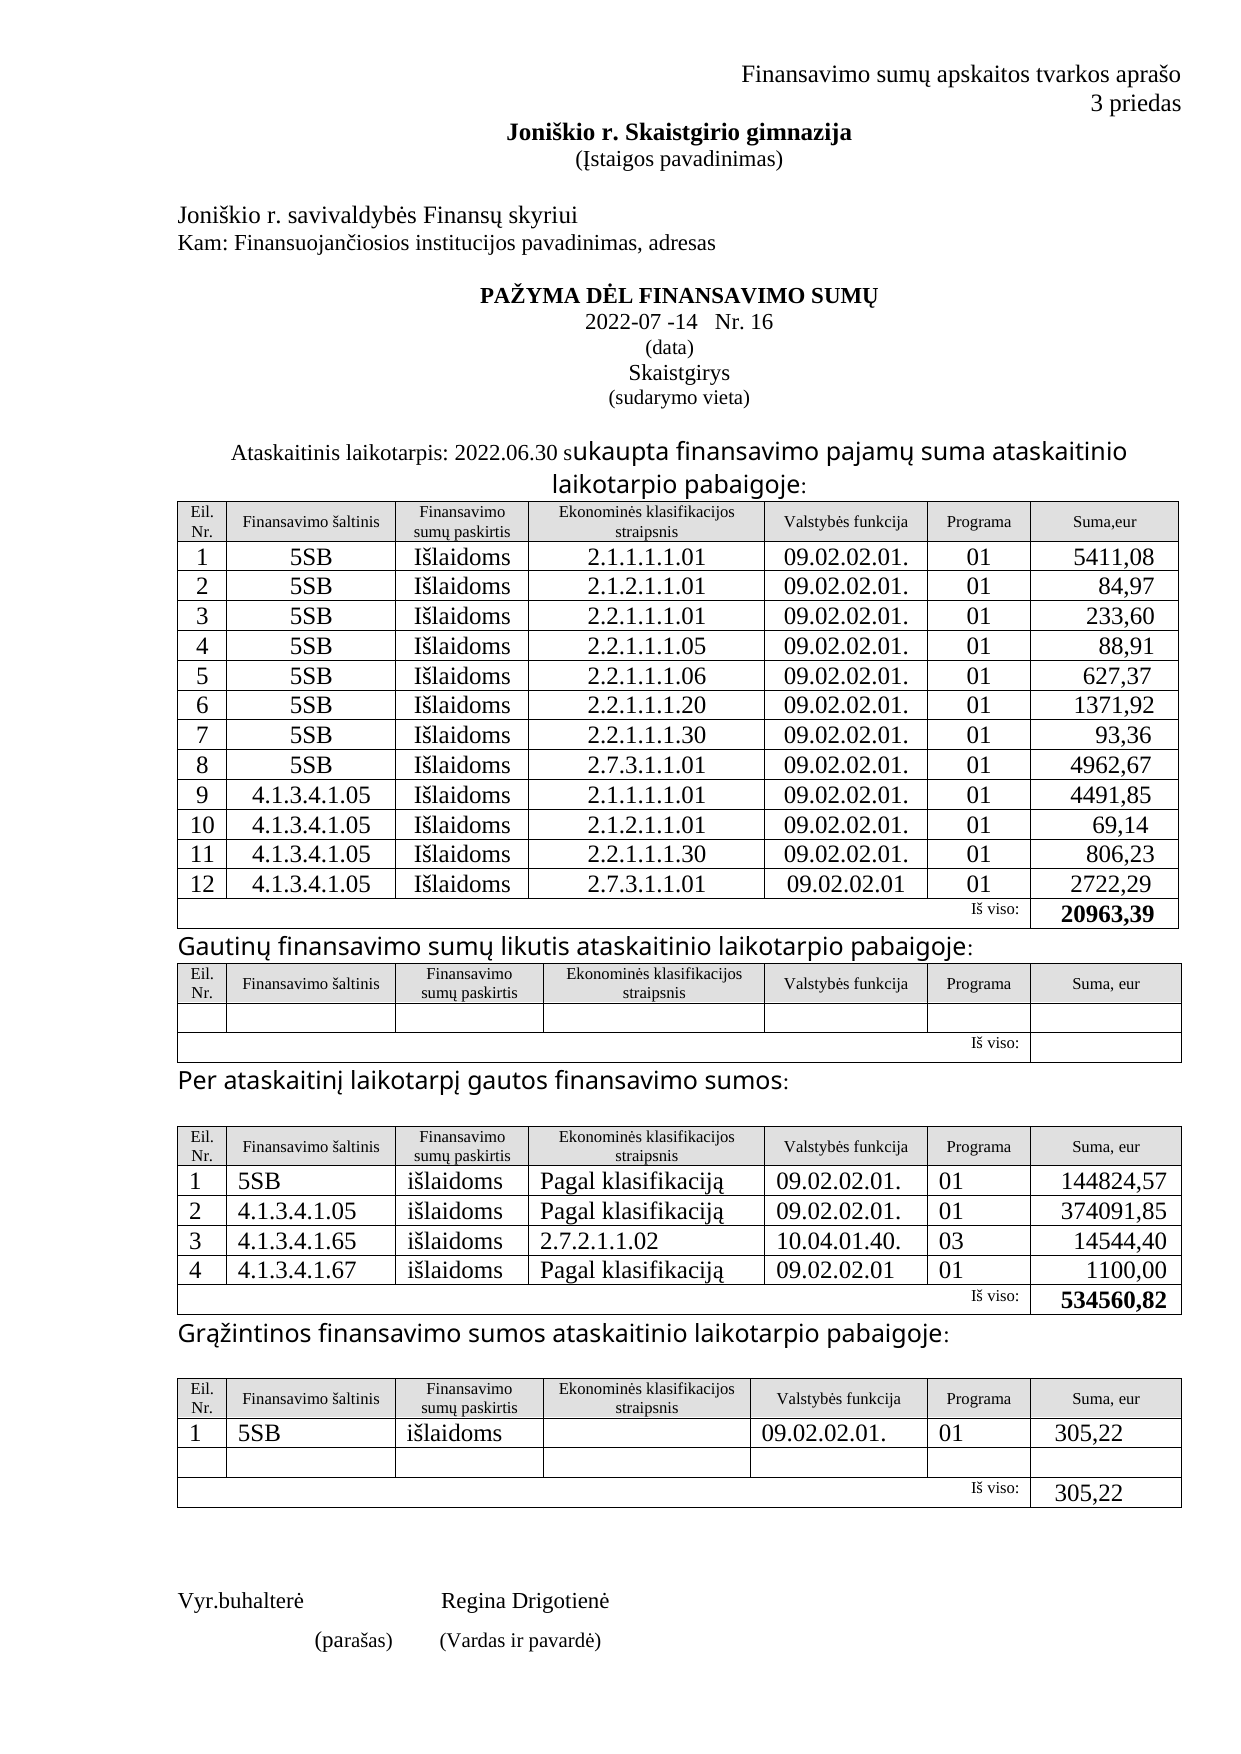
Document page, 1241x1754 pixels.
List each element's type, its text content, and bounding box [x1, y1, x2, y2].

table_cell 4 [178, 631, 226, 660]
table_cell [178, 1004, 226, 1032]
table_cell 01 [928, 720, 1030, 749]
table_header Suma, eur [1031, 964, 1181, 1002]
table_cell Pagal klasifikaciją [529, 1196, 764, 1225]
table_cell 09.02.02.01. [765, 750, 927, 779]
table_cell 01 [928, 601, 1030, 630]
table_cell 11 [178, 840, 226, 868]
table_cell 4.1.3.4.1.05 [227, 780, 395, 809]
table_header Ekonominės klasifikacijos straipsnis [529, 502, 764, 541]
table_cell išlaidoms [396, 1166, 528, 1195]
table_cell 5411,08 [1031, 542, 1178, 570]
table_cell 5SB [227, 571, 395, 600]
table_cell 534560,82 [1031, 1285, 1181, 1314]
table_header Programa [928, 1379, 1030, 1417]
table_cell 233,60 [1031, 601, 1178, 630]
table_cell 09.02.02.01. [765, 542, 927, 570]
table_header Finansavimo sumų paskirtis [396, 1127, 528, 1165]
table_cell 69,14 [1031, 810, 1178, 838]
table_cell 4491,85 [1031, 780, 1178, 809]
table_header Finansavimo sumų paskirtis [396, 502, 528, 541]
text Joniškio r. savivaldybės Finansų skyriui [177, 200, 1181, 229]
table_cell [178, 1448, 226, 1477]
table_cell [928, 1448, 1030, 1477]
table_cell 09.02.02.01 [765, 1256, 927, 1284]
table_cell Išlaidoms [396, 780, 528, 809]
table_cell 2.1.2.1.1.01 [529, 571, 764, 600]
table_cell 4 [178, 1256, 226, 1284]
table_header Finansavimo sumų paskirtis [396, 1379, 543, 1417]
table_cell 5SB [227, 542, 395, 570]
table_cell [765, 1004, 927, 1032]
table_cell 01 [928, 840, 1030, 868]
table_cell 2.2.1.1.1.20 [529, 691, 764, 719]
table_cell 09.02.02.01. [765, 780, 927, 809]
table_cell 2.2.1.1.1.30 [529, 840, 764, 868]
table_cell 4.1.3.4.1.05 [227, 869, 395, 898]
table_cell Išlaidoms [396, 750, 528, 779]
table_cell 01 [928, 1166, 1030, 1195]
table_header Finansavimo sumų paskirtis [396, 964, 543, 1002]
table_header Suma, eur [1031, 1379, 1181, 1417]
table_cell 1 [178, 1419, 226, 1447]
table_cell 2.2.1.1.1.05 [529, 631, 764, 660]
table_cell Pagal klasifikaciją [529, 1256, 764, 1284]
table_header Finansavimo šaltinis [227, 1379, 395, 1417]
table_cell 01 [928, 661, 1030, 689]
table_cell 4.1.3.4.1.67 [227, 1256, 395, 1284]
table_cell 5SB [227, 691, 395, 719]
table_cell 806,23 [1031, 840, 1178, 868]
table_cell 2.1.1.1.1.01 [529, 780, 764, 809]
table_cell 305,22 [1031, 1419, 1181, 1447]
table_cell [227, 1448, 395, 1477]
text Joniškio r. Skaistgirio gimnazija [177, 117, 1181, 145]
table_cell 09.02.02.01. [765, 720, 927, 749]
table_cell Iš viso: [178, 1478, 1030, 1507]
table_cell 01 [928, 571, 1030, 600]
table_cell 2 [178, 1196, 226, 1225]
text Vyr.buhalterė Regina Drigotienė [177, 1587, 1181, 1613]
table_cell Pagal klasifikaciją [529, 1166, 764, 1195]
table_cell [751, 1448, 927, 1477]
table_cell [544, 1004, 764, 1032]
table_header Valstybės funkcija [765, 1127, 927, 1165]
table_cell 5SB [227, 601, 395, 630]
table_cell 09.02.02.01. [765, 1196, 927, 1225]
table_cell Išlaidoms [396, 869, 528, 898]
table_cell 84,97 [1031, 571, 1178, 600]
table_cell 8 [178, 750, 226, 779]
table_header Programa [928, 1127, 1030, 1165]
table_cell 03 [928, 1226, 1030, 1254]
table_cell 09.02.02.01. [751, 1419, 927, 1447]
table_header Finansavimo šaltinis [227, 964, 395, 1002]
table_cell 5SB [227, 1166, 395, 1195]
table_header Eil. Nr. [178, 1379, 226, 1417]
table_cell 4.1.3.4.1.05 [227, 840, 395, 868]
table_cell 3 [178, 601, 226, 630]
table_cell 2.2.1.1.1.06 [529, 661, 764, 689]
table_cell 20963,39 [1031, 899, 1178, 928]
table_cell 01 [928, 1196, 1030, 1225]
table_cell [1031, 1448, 1181, 1477]
text (parašas) (Vardas ir pavardė) [177, 1626, 1181, 1653]
table_cell 01 [928, 542, 1030, 570]
table_cell 1 [178, 542, 226, 570]
table_cell Išlaidoms [396, 542, 528, 570]
table_cell 93,36 [1031, 720, 1178, 749]
table_cell 2.7.2.1.1.02 [529, 1226, 764, 1254]
table_cell 09.02.02.01. [765, 810, 927, 838]
table_cell Iš viso: [178, 1285, 1030, 1314]
table_cell 01 [928, 750, 1030, 779]
table_cell 01 [928, 869, 1030, 898]
table_cell išlaidoms [396, 1419, 543, 1447]
table_cell 144824,57 [1031, 1166, 1181, 1195]
text Gautinų finansavimo sumų likutis ataskaitinio laikotarpio pabaigoje: [177, 929, 1181, 963]
table_cell 01 [928, 1419, 1030, 1447]
table_cell Išlaidoms [396, 840, 528, 868]
table_cell 2.1.1.1.1.01 [529, 542, 764, 570]
table_cell [544, 1448, 750, 1477]
table_cell Išlaidoms [396, 661, 528, 689]
table_cell 10 [178, 810, 226, 838]
text (data) [447, 334, 1181, 359]
table_header Ekonominės klasifikacijos straipsnis [544, 1379, 750, 1417]
table_header Valstybės funkcija [765, 502, 927, 541]
table_cell 01 [928, 691, 1030, 719]
table_cell 09.02.02.01. [765, 840, 927, 868]
table_cell 2.1.2.1.1.01 [529, 810, 764, 838]
text Finansavimo sumų apskaitos tvarkos aprašo [177, 59, 1181, 88]
subtitle PAŽYMA DĖL FINANSAVIMO SUMŲ [177, 282, 1181, 308]
table_cell 7 [178, 720, 226, 749]
table_cell [396, 1004, 543, 1032]
table_cell 305,22 [1031, 1478, 1181, 1507]
text Kam: Finansuojančiosios institucijos pavadinimas, adresas [177, 229, 1181, 256]
table_header Finansavimo šaltinis [227, 502, 395, 541]
table_cell 01 [928, 631, 1030, 660]
table_cell Išlaidoms [396, 691, 528, 719]
text (Įstaigos pavadinimas) [177, 145, 1181, 172]
table_cell 2.2.1.1.1.30 [529, 720, 764, 749]
table_cell 12 [178, 869, 226, 898]
table_header Eil. Nr. [178, 502, 226, 541]
table_header Ekonominės klasifikacijos straipsnis [529, 1127, 764, 1165]
table_cell 88,91 [1031, 631, 1178, 660]
table_header Finansavimo šaltinis [227, 1127, 395, 1165]
table_cell 3 [178, 1226, 226, 1254]
table_header Eil. Nr. [178, 964, 226, 1002]
table_cell 2.7.3.1.1.01 [529, 750, 764, 779]
table_header Ekonominės klasifikacijos straipsnis [544, 964, 764, 1002]
table_cell 01 [928, 780, 1030, 809]
table_cell 09.02.02.01. [765, 601, 927, 630]
table_cell 4.1.3.4.1.65 [227, 1226, 395, 1254]
table_cell Išlaidoms [396, 720, 528, 749]
table_cell 374091,85 [1031, 1196, 1181, 1225]
table_cell 2.7.3.1.1.01 [529, 869, 764, 898]
table_cell Iš viso: [178, 1033, 1030, 1062]
table_cell 5SB [227, 1419, 395, 1447]
table_cell Išlaidoms [396, 631, 528, 660]
table_cell Išlaidoms [396, 810, 528, 838]
table_cell 4962,67 [1031, 750, 1178, 779]
text 2022-07 -14 Nr. 16 [177, 308, 1181, 334]
table_cell [1031, 1004, 1181, 1032]
table_header Valstybės funkcija [751, 1379, 927, 1417]
table_cell 09.02.02.01. [765, 661, 927, 689]
table_cell 01 [928, 1256, 1030, 1284]
table_cell 09.02.02.01. [765, 631, 927, 660]
table_cell išlaidoms [396, 1226, 528, 1254]
table_cell 9 [178, 780, 226, 809]
table_header Programa [928, 502, 1030, 541]
table_cell 2.2.1.1.1.01 [529, 601, 764, 630]
table_cell Išlaidoms [396, 571, 528, 600]
text Ataskaitinis laikotarpis: 2022.06.30 sukaupta finansavimo pajamų suma ataskaitinio laikotarpio pabaigoje: [177, 433, 1181, 501]
text 3 priedas [177, 88, 1181, 117]
table_cell 627,37 [1031, 661, 1178, 689]
table_cell 5SB [227, 661, 395, 689]
table_header Valstybės funkcija [765, 964, 927, 1002]
table_cell 6 [178, 691, 226, 719]
table_cell 4.1.3.4.1.05 [227, 810, 395, 838]
table_cell [396, 1448, 543, 1477]
table_cell 09.02.02.01. [765, 691, 927, 719]
table_cell 5SB [227, 631, 395, 660]
table_cell Iš viso: [178, 899, 1030, 928]
table_header Programa [928, 964, 1030, 1002]
table_cell 10.04.01.40. [765, 1226, 927, 1254]
table_cell 1100,00 [1031, 1256, 1181, 1284]
table_cell 2 [178, 571, 226, 600]
table_cell 1 [178, 1166, 226, 1195]
text Grąžintinos finansavimo sumos ataskaitinio laikotarpio pabaigoje: [177, 1315, 1181, 1349]
table_cell 14544,40 [1031, 1226, 1181, 1254]
table_header Suma, eur [1031, 1127, 1181, 1165]
table_cell 01 [928, 810, 1030, 838]
table_cell [544, 1419, 750, 1447]
table_cell išlaidoms [396, 1256, 528, 1284]
table_cell 1371,92 [1031, 691, 1178, 719]
table_header Eil. Nr. [178, 1127, 226, 1165]
table_cell 09.02.02.01. [765, 1166, 927, 1195]
table_cell [227, 1004, 395, 1032]
table_cell 4.1.3.4.1.05 [227, 1196, 395, 1225]
table_cell 2722,29 [1031, 869, 1178, 898]
table_header Suma,eur [1031, 502, 1178, 541]
table_cell Išlaidoms [396, 601, 528, 630]
text Per ataskaitinį laikotarpį gautos finansavimo sumos: [177, 1063, 1181, 1097]
table_cell [928, 1004, 1030, 1032]
table_cell 09.02.02.01 [765, 869, 927, 898]
table_cell 09.02.02.01. [765, 571, 927, 600]
table_cell 5SB [227, 720, 395, 749]
table_cell [1031, 1033, 1181, 1062]
text Skaistgirys [177, 359, 1181, 385]
table_cell 5 [178, 661, 226, 689]
text (sudarymo vieta) [177, 385, 1181, 409]
table_cell išlaidoms [396, 1196, 528, 1225]
table_cell 5SB [227, 750, 395, 779]
